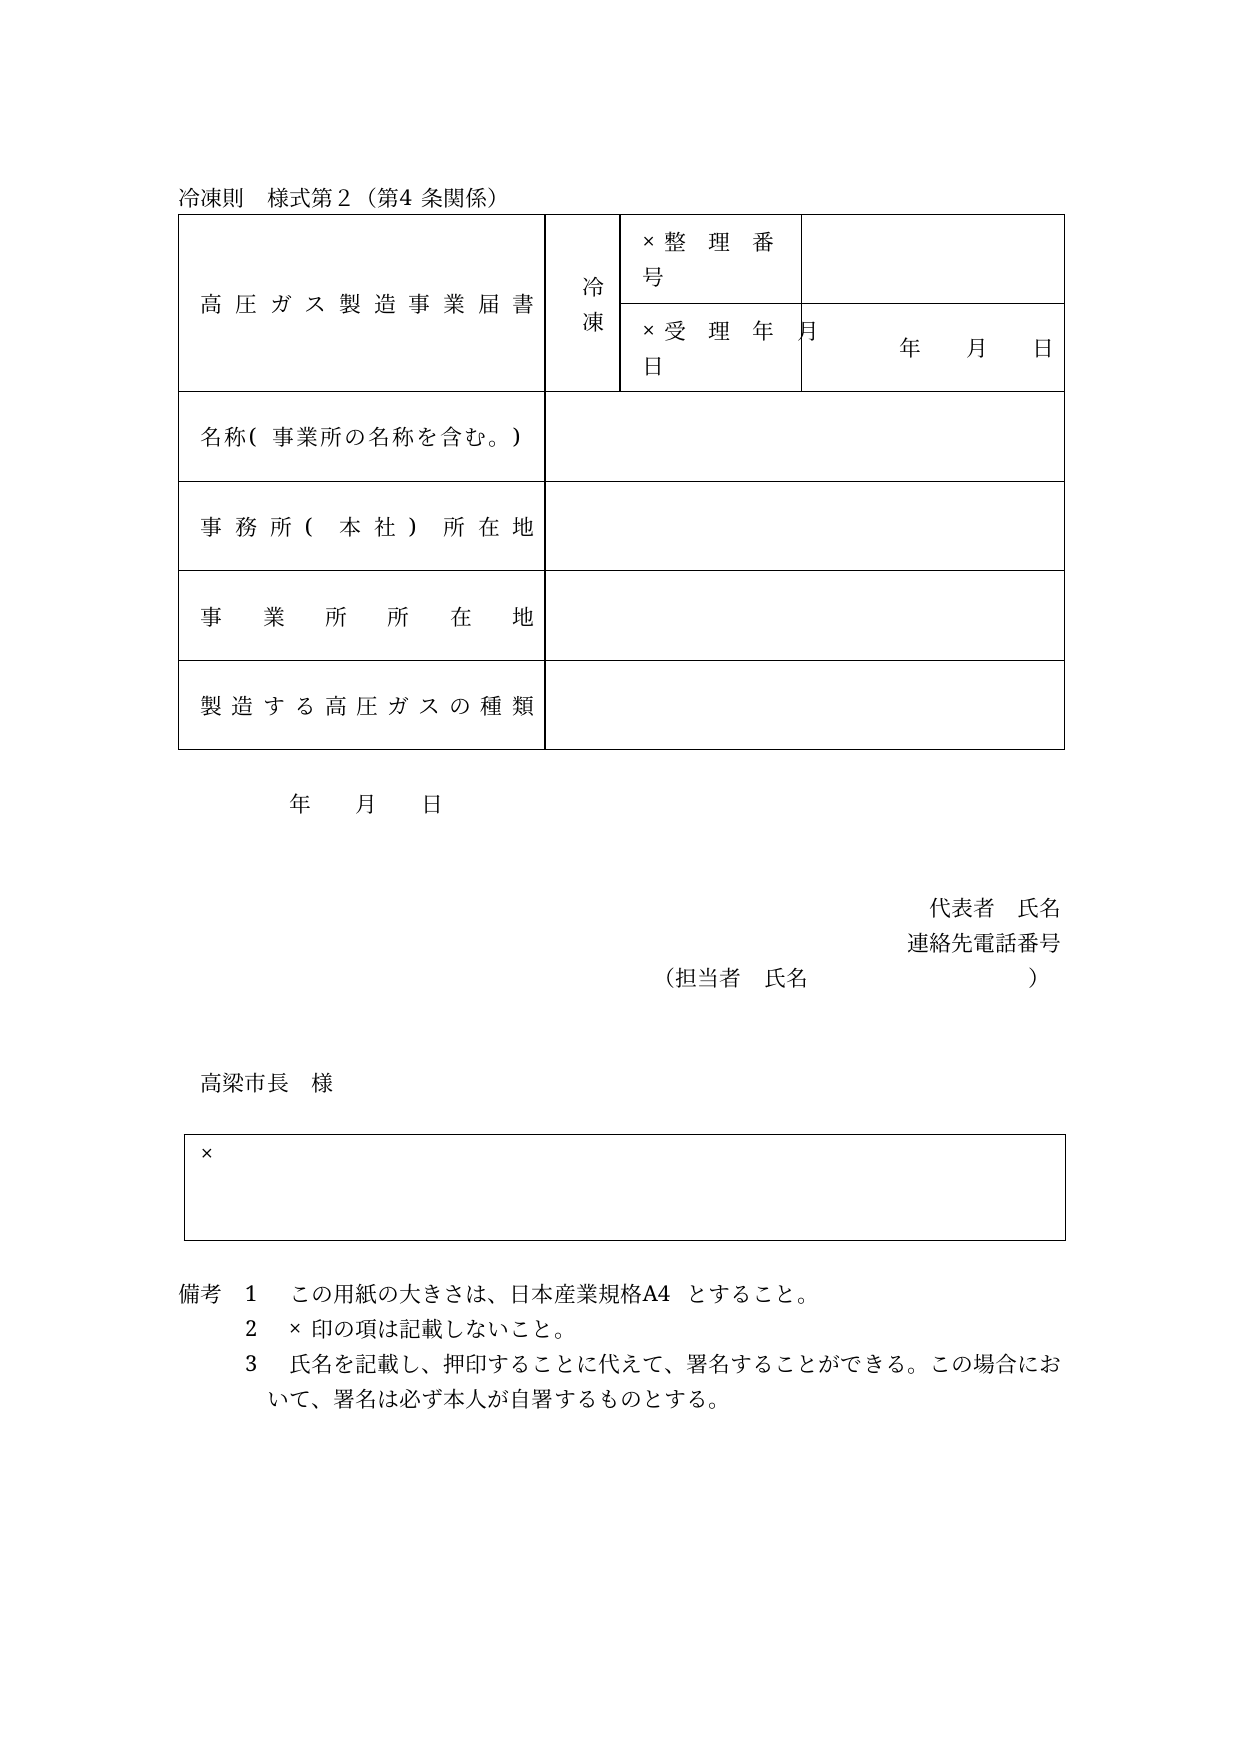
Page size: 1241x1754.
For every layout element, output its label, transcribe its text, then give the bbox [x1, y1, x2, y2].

table_cell 年 月 日 [802, 304, 1064, 391]
table_cell ×受理年月日 [621, 304, 801, 391]
table_cell 製造する高圧ガスの種類 [179, 661, 544, 749]
table_cell 事務所(本社)所在地 [179, 482, 544, 570]
text 代表者 氏名 [178, 890, 1062, 925]
table_cell [546, 661, 1064, 749]
table_header 高圧ガス製造事業届書 [179, 215, 544, 391]
table_header ×整理番号 [621, 215, 801, 302]
table_header × [185, 1135, 1065, 1240]
table_header 冷凍 [546, 215, 619, 391]
table_cell [546, 571, 1064, 660]
text 3 氏名を記載し、押印することに代えて、署名することができる。この場合において、署名は必ず本人が自署するものとする。 [178, 1346, 1062, 1416]
text 冷凍則 様式第２（第4条関係） [178, 179, 1062, 214]
text 2 ×印の項は記載しないこと。 [178, 1311, 1062, 1346]
text 備考 1 この用紙の大きさは、日本産業規格A4とすること。 [178, 1276, 1062, 1311]
table_cell 事業所所在地 [179, 571, 544, 660]
table_cell [546, 482, 1064, 570]
table_cell 名称(事業所の名称を含む。) [179, 392, 544, 481]
text （担当者 氏名 ） [178, 960, 1051, 995]
text 年 月 日 [178, 785, 1062, 820]
table_header [802, 215, 1064, 302]
text 高梁市長 様 [178, 1064, 1062, 1099]
table_cell [546, 392, 1064, 481]
text 連絡先電話番号 [178, 925, 1062, 960]
